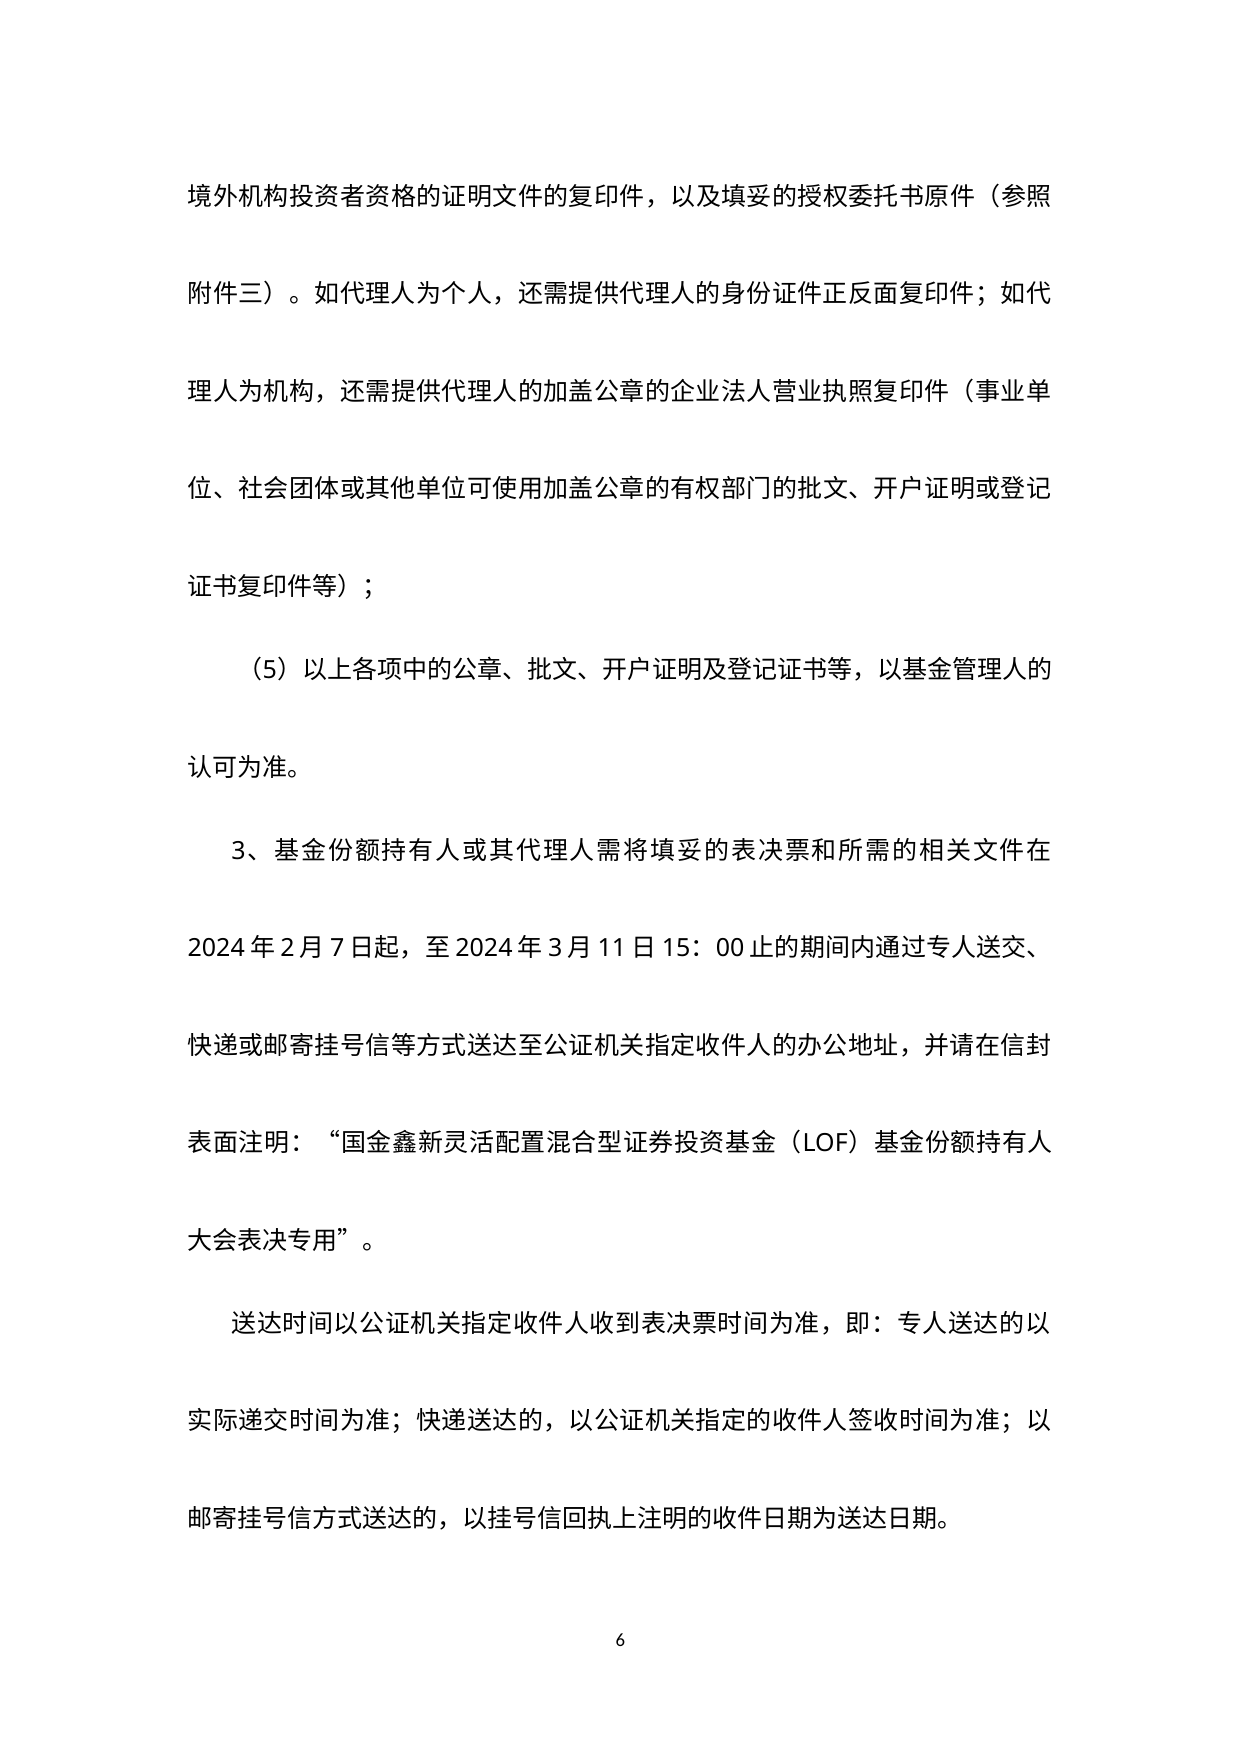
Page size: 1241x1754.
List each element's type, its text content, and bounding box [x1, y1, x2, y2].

text 3、基金份额持有人或其代理人需将填妥的表决票和所需的相关文件在2024年2月7日起，至2024年3月11日15：00止的期间内通过专人送交、快递或邮寄挂号信等方式送达至公证机关指定收件人的办公地址，并请在信封表面注明：“国金鑫新灵活配置混合型证券投资基金（LOF）基金份额持有人大会表决专用”。 [187, 816, 1053, 1271]
text （5）以上各项中的公章、批文、开户证明及登记证书等，以基金管理人的认可为准。 [187, 635, 1053, 798]
text 送达时间以公证机关指定收件人收到表决票时间为准，即：专人送达的以实际递交时间为准；快递送达的，以公证机关指定的收件人签收时间为准；以邮寄挂号信方式送达的，以挂号信回执上注明的收件日期为送达日期。 [187, 1289, 1053, 1549]
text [187, 162, 1053, 617]
